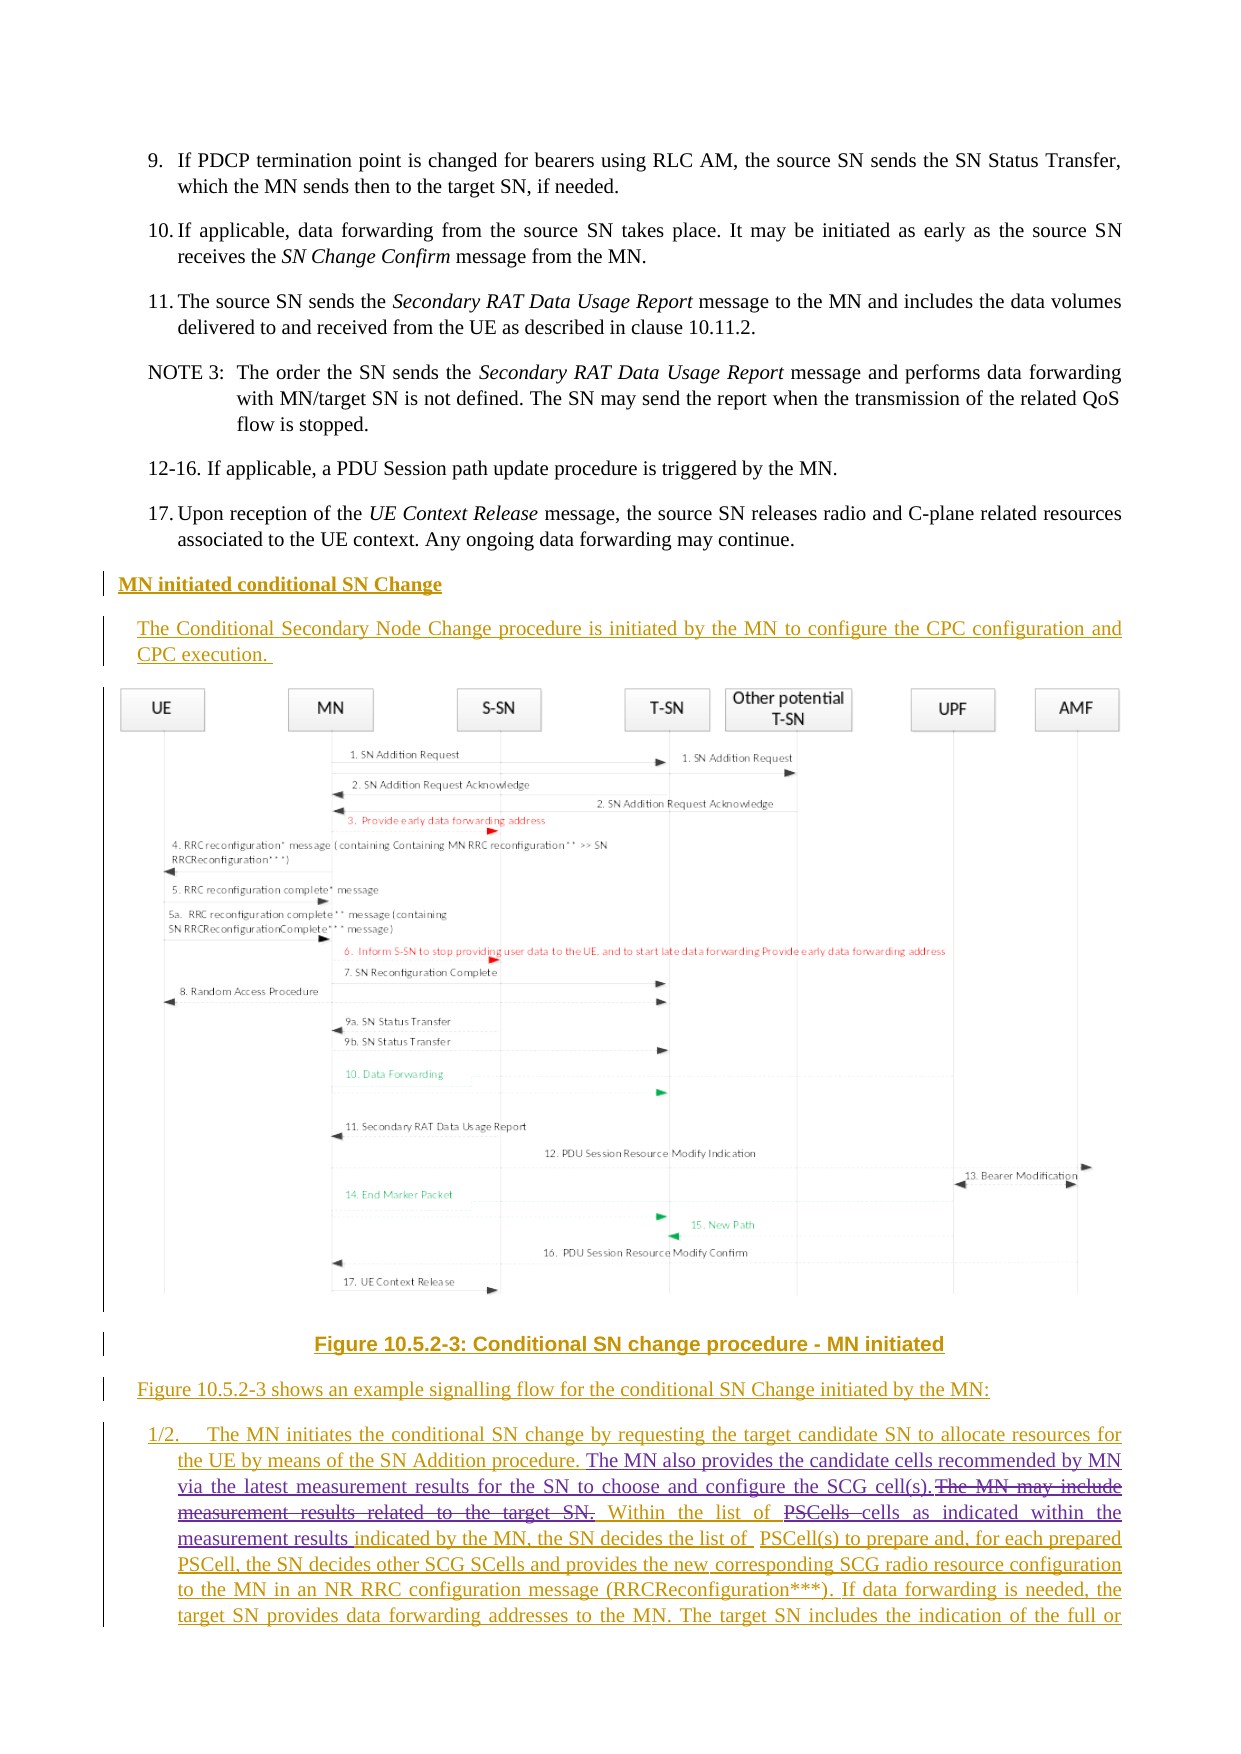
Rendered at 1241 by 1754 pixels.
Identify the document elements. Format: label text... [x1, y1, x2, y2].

text NOTE 3: The order the SN sends the Secondary RAT Data Usage Report message and performs data forwarding with MN/target SN is not defined. The SN may send the report when the transmission of the related QoS flow is stopped. [148, 359, 1122, 436]
text 9. If PDCP termination point is changed for bearers using RLC AM, the source SN sends the SN Status Transfer, which the MN sends then to the target SN, if needed. [148, 148, 1122, 198]
text 11. The source SN sends the Secondary RAT Data Usage Report message to the MN and includes the data volumes delivered to and received from the UE as described in clause 10.11.2. [148, 289, 1122, 339]
text 10. If applicable, data forwarding from the source SN takes place. It may be initiated as early as the source SN receives the SN Change Confirm message from the MN. [148, 218, 1122, 268]
text 12-16. If applicable, a PDU Session path update procedure is triggered by the MN. [148, 456, 1122, 480]
text 17. Upon reception of the UE Context Release message, the source SN releases radio and C-plane related resources associated to the UE context. Any ongoing data forwarding may continue. [148, 501, 1122, 551]
